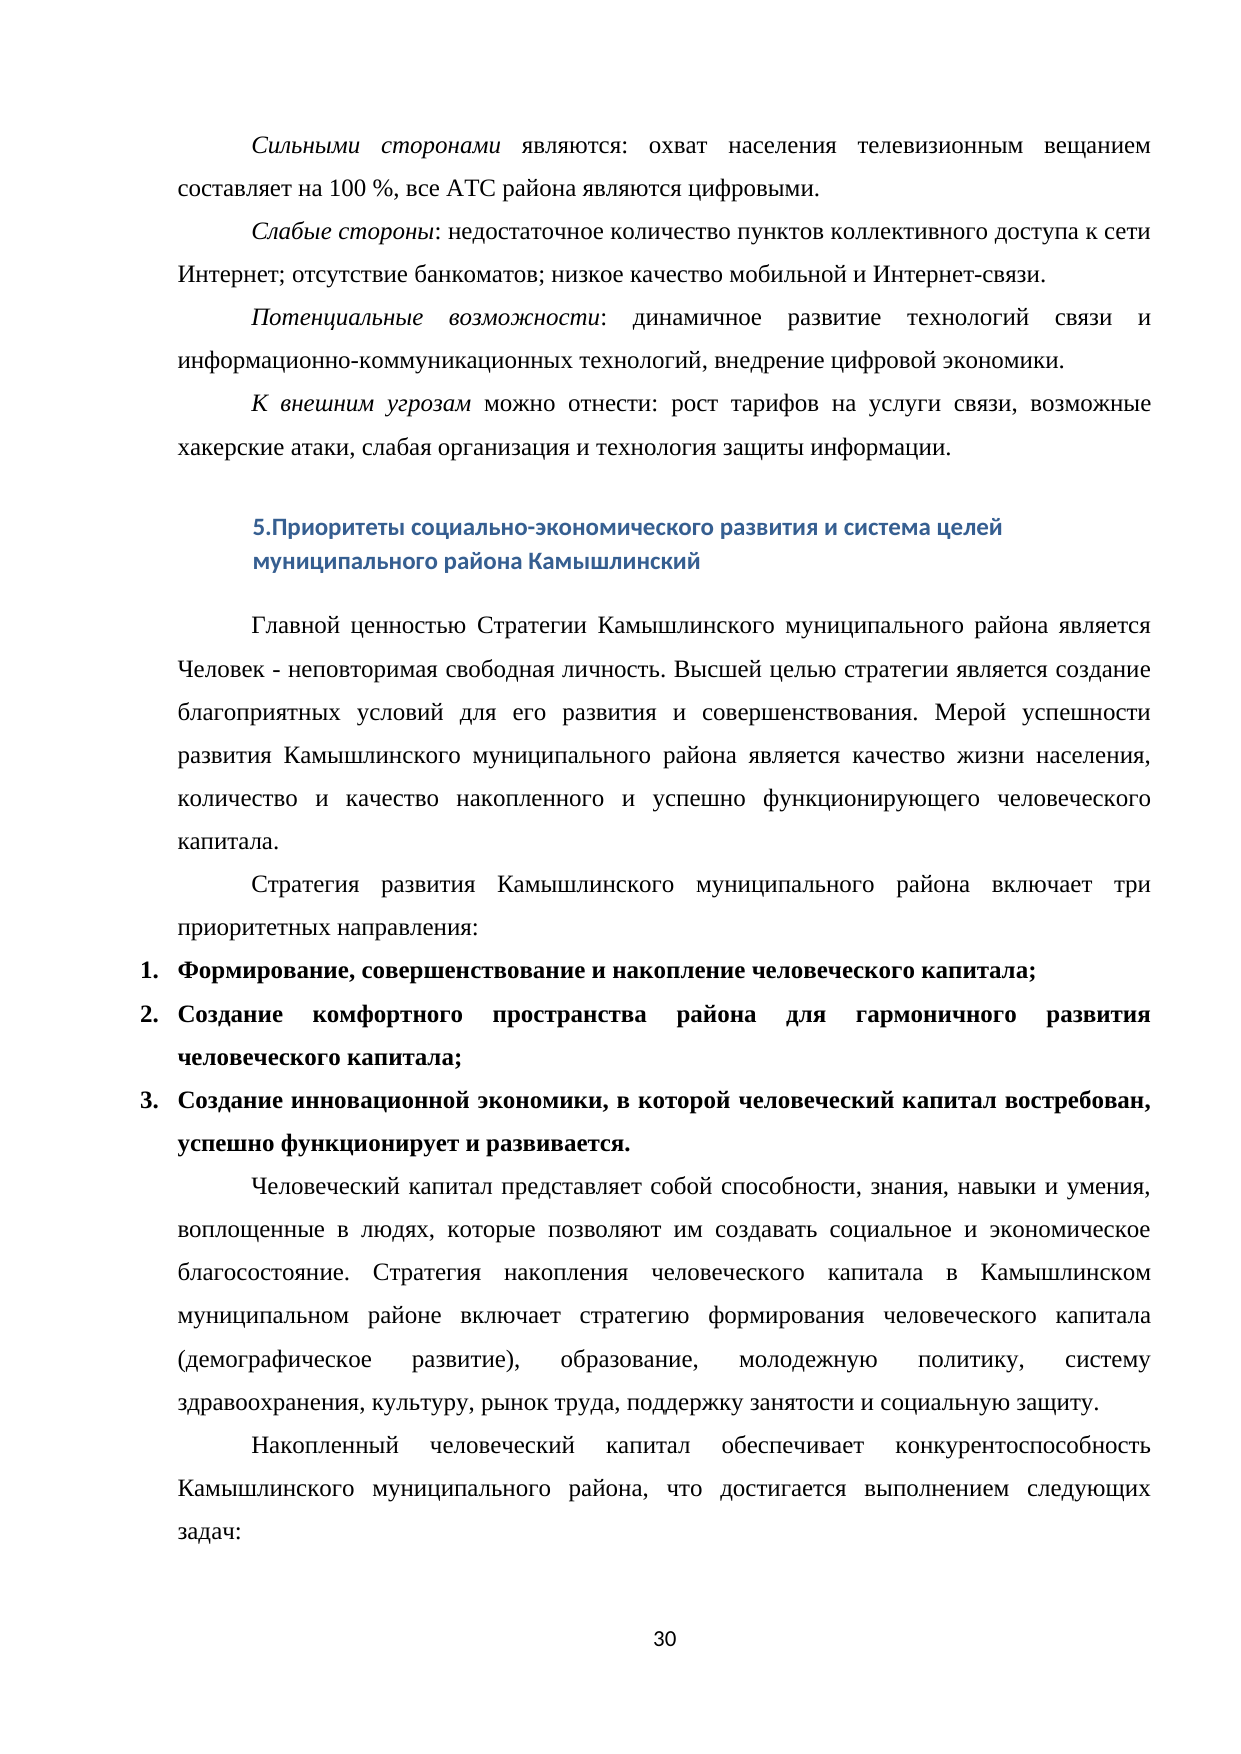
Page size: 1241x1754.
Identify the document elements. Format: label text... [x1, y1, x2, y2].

text Слабые стороны: недостаточное количество пунктов коллективного доступа к сети Интернет; отсутствие банкоматов; низкое качество мобильной и Интернет-связи. [177, 216, 1152, 288]
text К внешним угрозам можно отнести: рост тарифов на услуги связи, возможные хакерские атаки, слабая организация и технология защиты информации. [177, 388, 1152, 460]
text Стратегия развития Камышлинского муниципального района включает три приоритетных направления: [177, 869, 1152, 941]
list Формирование, совершенствование и накопление человеческого капитала; [140, 956, 1152, 984]
text Накопленный человеческий капитал обеспечивает конкурентоспособность Камышлинского муниципального района, что достигается выполнением следующих задач: [177, 1430, 1152, 1545]
text Потенциальные возможности: динамичное развитие технологий связи и информационно-коммуникационных технологий, внедрение цифровой экономики. [177, 302, 1152, 374]
list Создание инновационной экономики, в которой человеческий капитал востребован, успешно функционирует и развивается. [140, 1085, 1152, 1157]
text Сильными сторонами являются: охват населения телевизионным вещанием составляет на 100 %, все АТС района являются цифровыми. [177, 130, 1152, 202]
text Человеческий капитал представляет собой способности, знания, навыки и умения, воплощенные в людях, которые позволяют им создавать социальное и экономическое благосостояние. Стратегия накопления человеческого капитала в Камышлинском муниципальном районе включает стратегию формирования человеческого капитала (демографическое развитие), образование, молодежную политику, систему здравоохранения, культуру, рынок труда, поддержку занятости и социальную защиту. [177, 1171, 1152, 1416]
list 5.Приоритеты социально-экономического развития и система целей муниципального района Камышлинский [252, 509, 1152, 577]
text Главной ценностью Стратегии Камышлинского муниципального района является Человек - неповторимая свободная личность. Высшей целью стратегии является создание благоприятных условий для его развития и совершенствования. Мерой успешности развития Камышлинского муниципального района является качество жизни населения, количество и качество накопленного и успешно функционирующего человеческого капитала. [177, 611, 1152, 855]
list Создание комфортного пространства района для гармоничного развития человеческого капитала; [140, 999, 1152, 1071]
